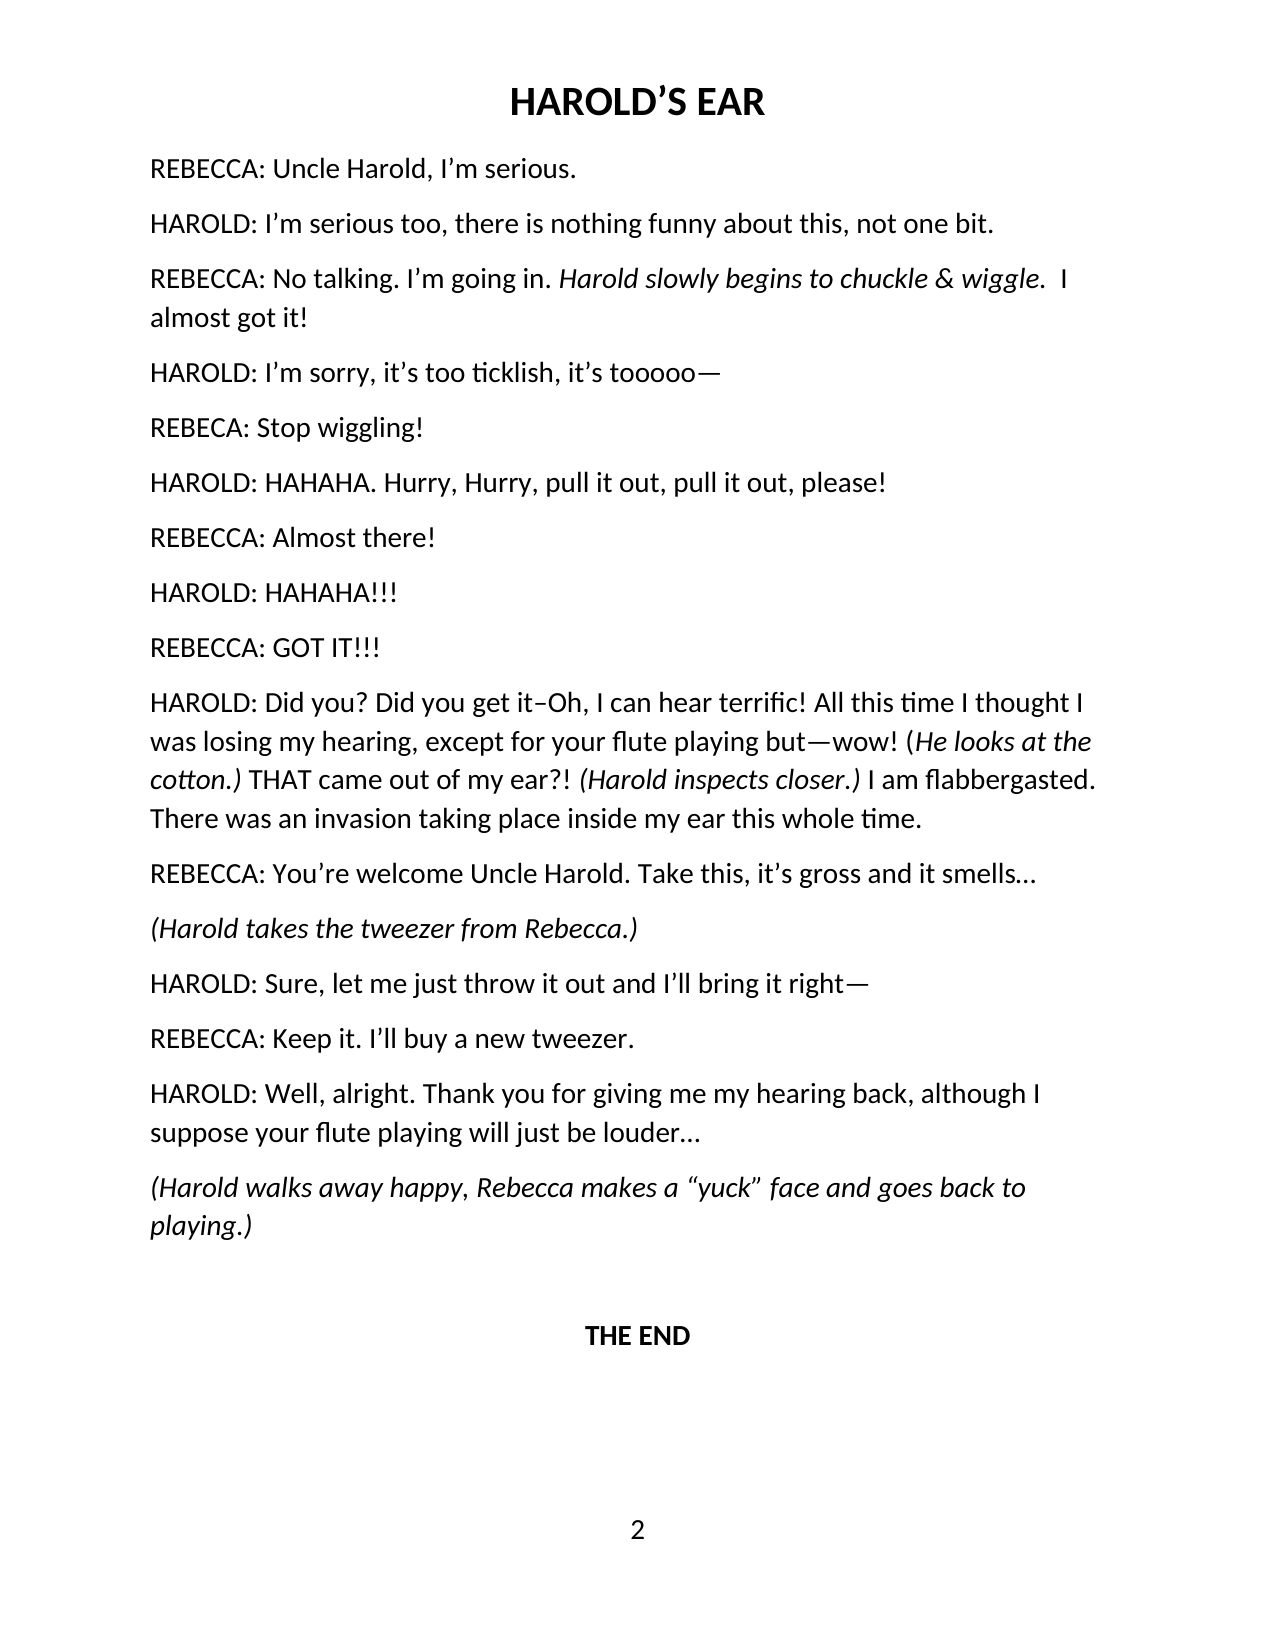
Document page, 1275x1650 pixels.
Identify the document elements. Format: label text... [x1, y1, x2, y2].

text THE END [150, 1317, 1125, 1353]
text HAROLD: Well, alright. Thank you for giving me my hearing back, although I suppose your flute playing will just be louder… [150, 1075, 1125, 1149]
text (Harold takes the tweezer from Rebecca.) [150, 910, 1125, 946]
text HAROLD: HAHAHA. Hurry, Hurry, pull it out, pull it out, please! [150, 464, 1125, 499]
text HAROLD: I’m sorry, it’s too ticklish, it’s tooooo— [150, 354, 1125, 389]
text REBECCA: Keep it. I’ll buy a new tweezer. [150, 1020, 1125, 1056]
text HAROLD: HAHAHA!!! [150, 574, 1125, 610]
text HAROLD: I’m serious too, there is nothing funny about this, not one bit. [150, 205, 1125, 241]
text REBECCA: GOT IT!!! [150, 629, 1125, 665]
text REBECA: Stop wiggling! [150, 409, 1125, 444]
text REBECCA: Uncle Harold, I’m serious. [150, 150, 1125, 186]
text (Harold walks away happy, Rebecca makes a “yuck” face and goes back to playing.) [150, 1169, 1125, 1243]
text HAROLD: Sure, let me just throw it out and I’ll bring it right— [150, 965, 1125, 1001]
text REBECCA: No talking. I’m going in. Harold slowly begins to chuckle & wiggle. I almost got it! [150, 260, 1125, 334]
text REBECCA: You’re welcome Uncle Harold. Take this, it’s gross and it smells… [150, 855, 1125, 890]
text HAROLD: Did you? Did you get it–Oh, I can hear terrific! All this time I thought I was losing my hearing, except for your flute playing but—wow! (He looks at the cotton.) THAT came out of my ear?! (Harold inspects closer.) I am flabbergasted. There was an invasion taking place inside my ear this whole time. [150, 684, 1125, 835]
text REBECCA: Almost there! [150, 519, 1125, 555]
